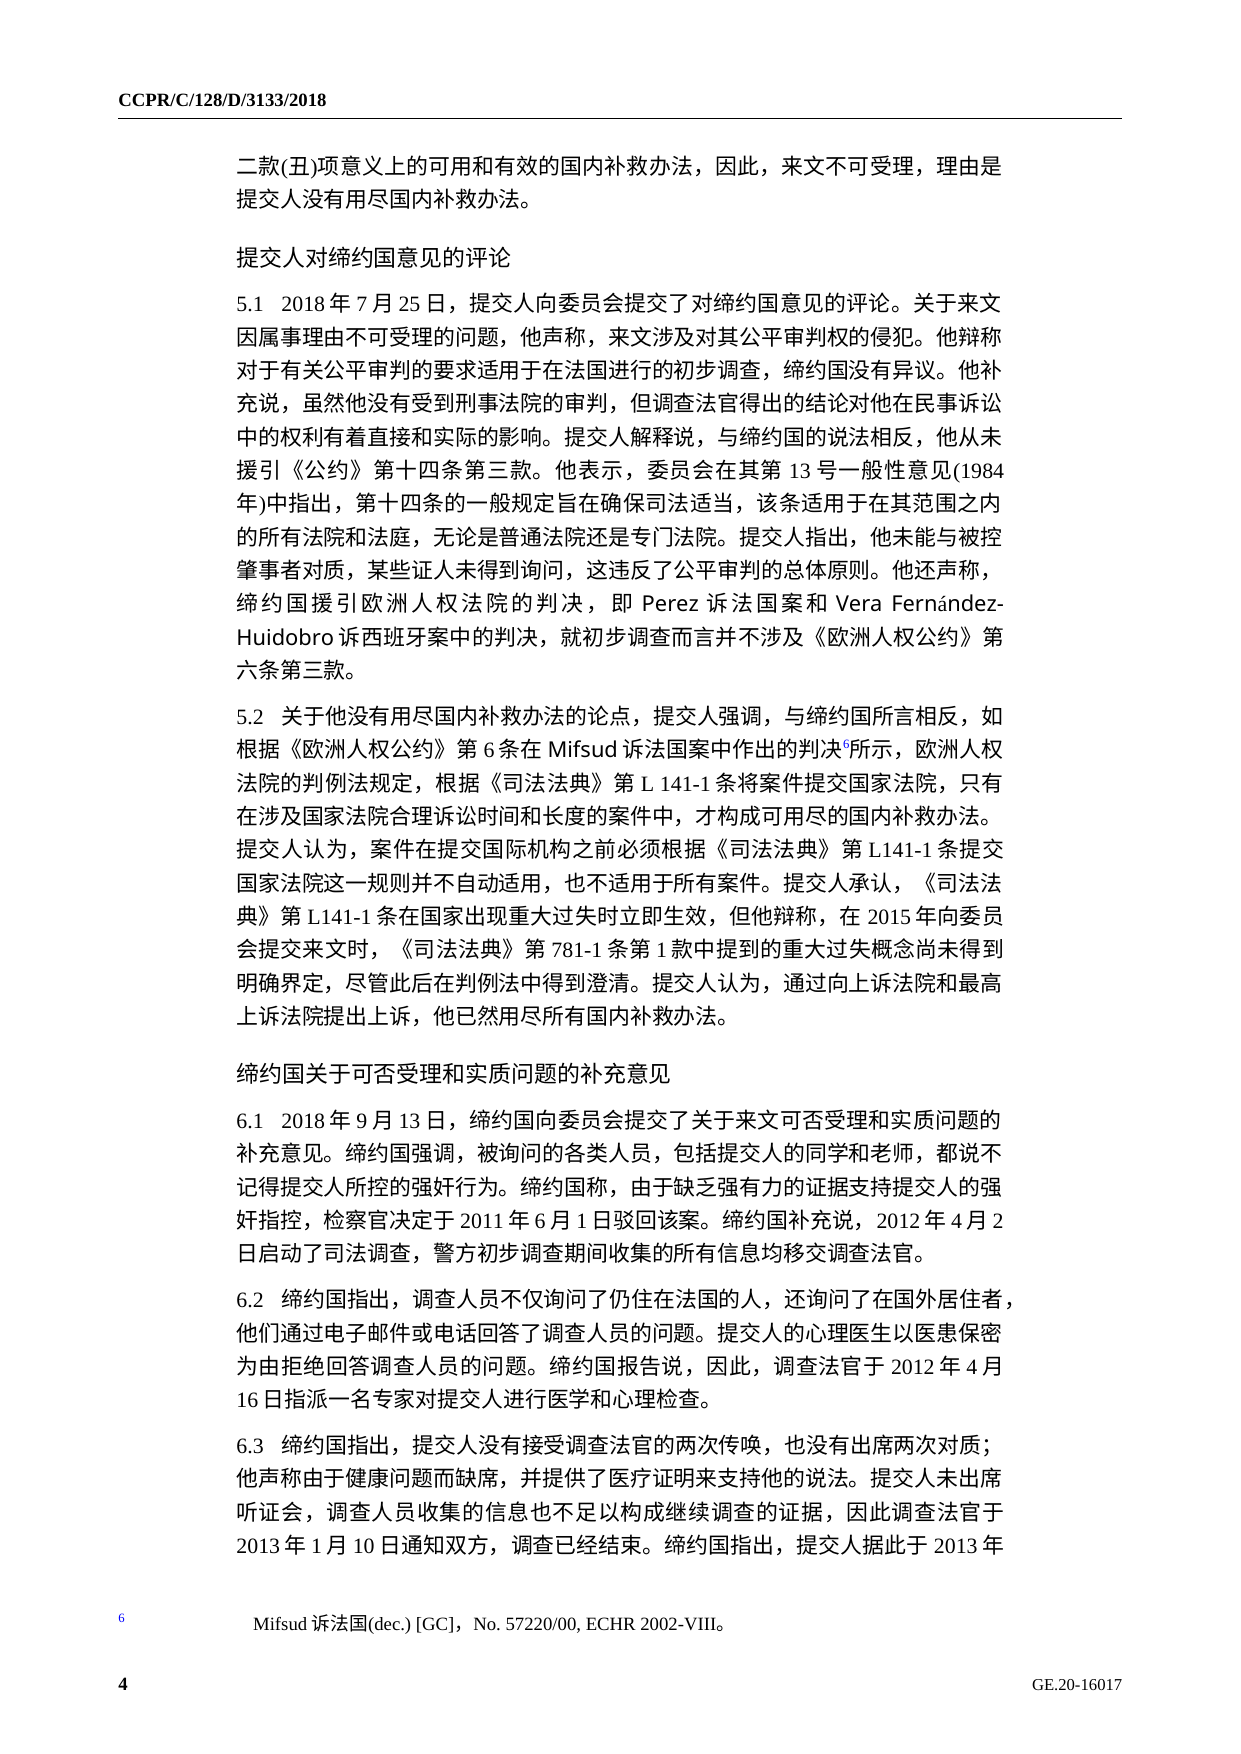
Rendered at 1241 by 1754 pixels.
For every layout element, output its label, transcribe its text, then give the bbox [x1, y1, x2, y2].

text 6.2 缔约国指出，调查人员不仅询问了仍住在法国的人，还询问了在国外居住者，他们通过电子邮件或电话回答了调查人员的问题。提交人的心理医生以医患保密为由拒绝回答调查人员的问题。缔约国报告说，因此，调查法官于2012年4月16日指派一名专家对提交人进行医学和心理检查。 [236, 1281, 1004, 1414]
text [236, 148, 1004, 214]
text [236, 1427, 1004, 1560]
text 6.1 2018年9月13日，缔约国向委员会提交了关于来文可否受理和实质问题的补充意见。缔约国强调，被询问的各类人员，包括提交人的同学和老师，都说不记得提交人所控的强奸行为。缔约国称，由于缺乏强有力的证据支持提交人的强奸指控，检察官决定于2011年6月1日驳回该案。缔约国补充说，2012年4月2日启动了司法调查，警方初步调查期间收集的所有信息均移交调查法官。 [236, 1102, 1004, 1268]
text 缔约国关于可否受理和实质问题的补充意见 [118, 1056, 1004, 1089]
text 提交人对缔约国意见的评论 [118, 239, 1004, 273]
text 5.1 2018年7月25日，提交人向委员会提交了对缔约国意见的评论。关于来文因属事理由不可受理的问题，他声称，来文涉及对其公平审判权的侵犯。他辩称，对于有关公平审判的要求适用于在法国进行的初步调查，缔约国没有异议。他补充说，虽然他没有受到刑事法院的审判，但调查法官得出的结论对他在民事诉讼中的权利有着直接和实际的影响。提交人解释说，与缔约国的说法相反，他从未援引《公约》第十四条第三款。他表示，委员会在其第13号一般性意见(1984年)中指出，第十四条的一般规定旨在确保司法适当，该条适用于在其范围之内的所有法院和法庭，无论是普通法院还是专门法院。提交人指出，他未能与被控肇事者对质，某些证人未得到询问，这违反了公平审判的总体原则。他还声称，缔约国援引欧洲人权法院的判决，即Perez诉法国案和Vera Fernández-Huidobro诉西班牙案中的判决，就初步调查而言并不涉及《欧洲人权公约》第六条第三款。 [236, 285, 1004, 685]
text 5.2 关于他没有用尽国内补救办法的论点，提交人强调，与缔约国所言相反，如根据《欧洲人权公约》第6条在Mifsud诉法国案中作出的判决所示，欧洲人权法院的判例法规定，根据《司法法典》第L 141-1条将案件提交国家法院，只有在涉及国家法院合理诉讼时间和长度的案件中，才构成可用尽的国内补救办法。提交人认为，案件在提交国际机构之前必须根据《司法法典》第L141-1条提交国家法院这一规则并不自动适用，也不适用于所有案件。提交人承认，《司法法典》第L141-1条在国家出现重大过失时立即生效，但他辩称，在2015年向委员会提交来文时，《司法法典》第781-1条第1款中提到的重大过失概念尚未得到明确界定，尽管此后在判例法中得到澄清。提交人认为，通过向上诉法院和最高上诉法院提出上诉，他已然用尽所有国内补救办法。 [236, 698, 1004, 1031]
